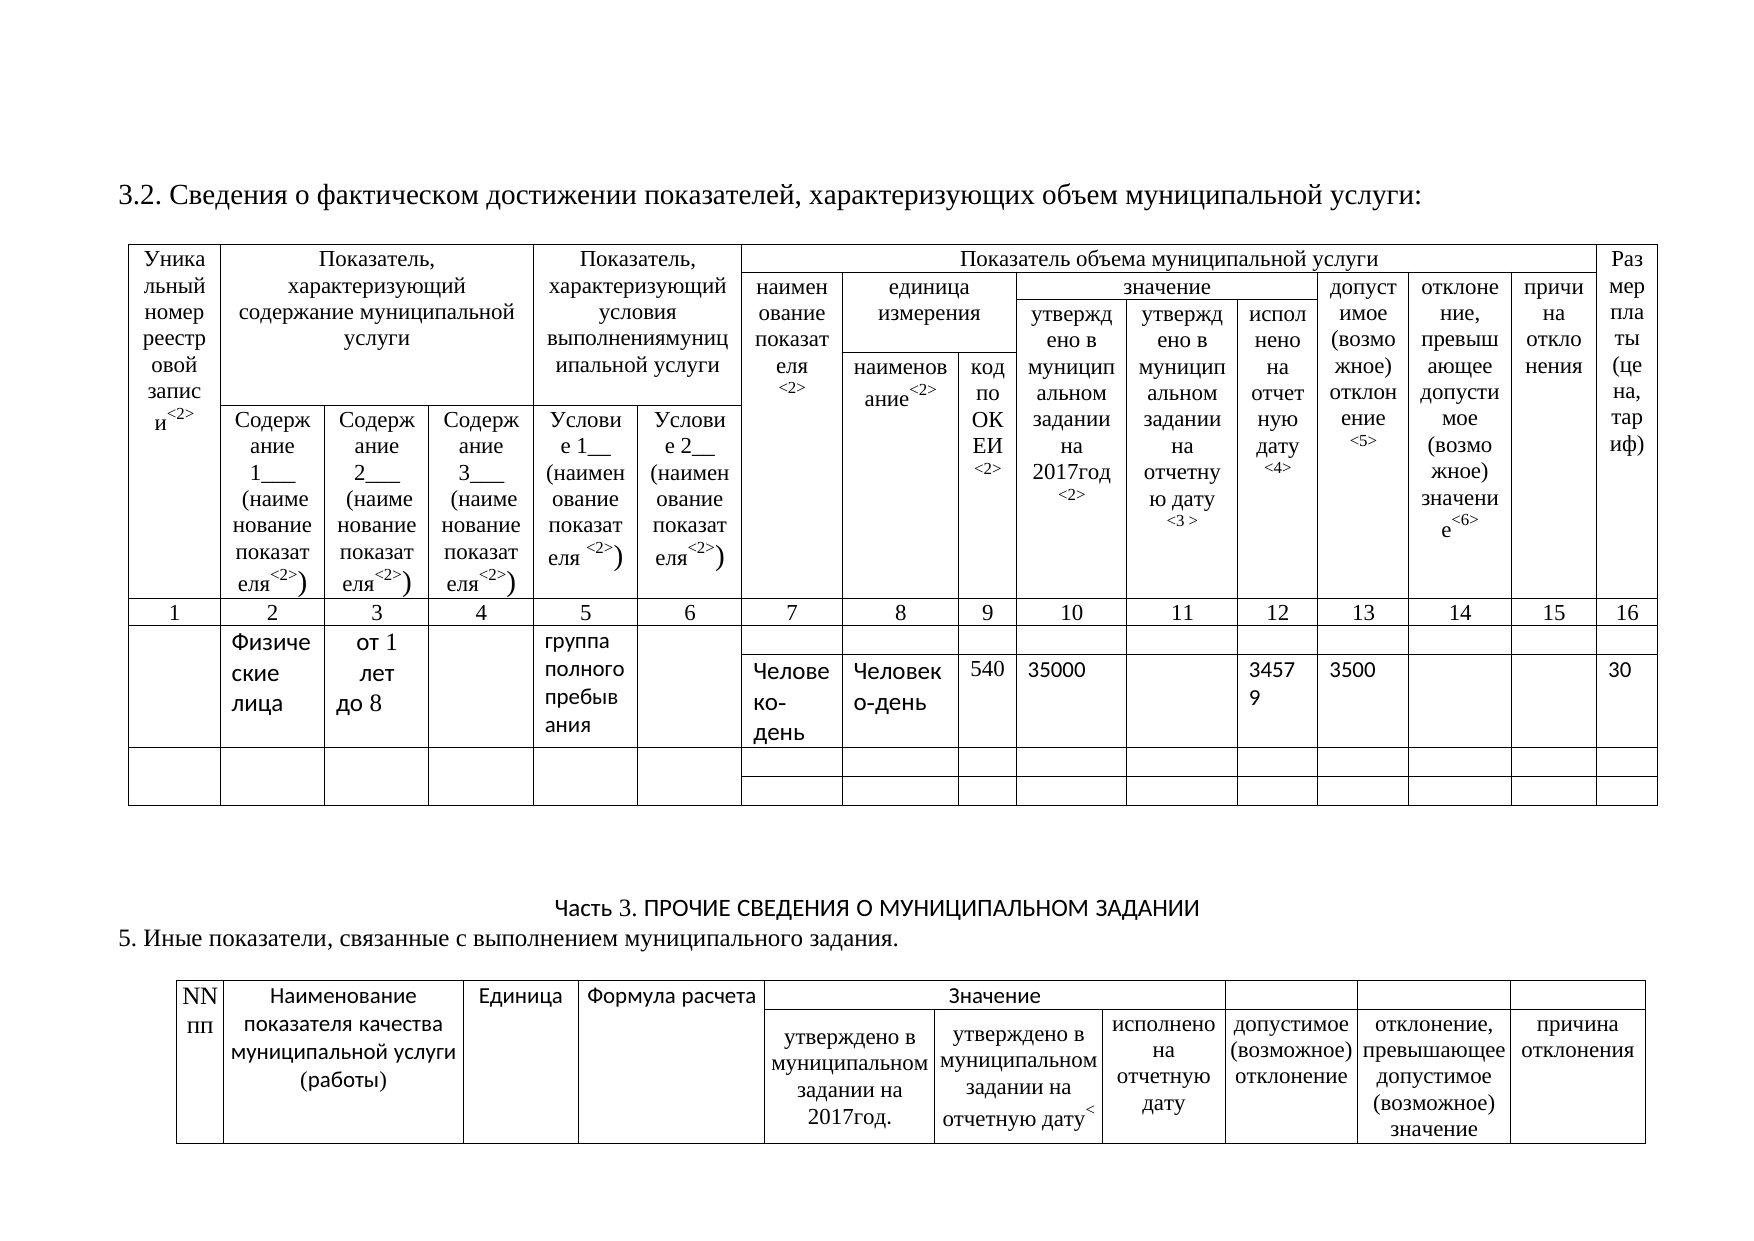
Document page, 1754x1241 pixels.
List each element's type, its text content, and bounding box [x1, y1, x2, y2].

table_cell Человеко-день [843, 655, 958, 747]
table_cell [325, 748, 428, 805]
table_cell причина отклонения [1511, 1010, 1645, 1143]
text 5. Иные показатели, связанные с выполнением муниципального задания. [118, 923, 1636, 952]
table_cell [129, 748, 220, 805]
table_cell наименование<2> [843, 353, 958, 598]
table_cell [1597, 626, 1657, 654]
table_cell [221, 748, 324, 805]
table_cell [1409, 748, 1511, 776]
table_cell [429, 748, 533, 805]
table_cell [959, 777, 1016, 805]
table_cell от 1 лет до 8 [325, 626, 428, 747]
table_cell отклонение, превышающее допустимое (возможное) значение<6> [1409, 273, 1511, 598]
table_cell Содержание 1___ (наименование показателя<2>) [221, 406, 324, 598]
table_cell [742, 626, 842, 654]
table_cell [1512, 626, 1596, 654]
table_cell Физические лица [221, 626, 324, 747]
table_cell [129, 626, 220, 747]
table_cell [1017, 626, 1126, 654]
table_cell группа полного пребывания [534, 626, 637, 747]
table_cell [1238, 777, 1317, 805]
table_cell [1409, 655, 1511, 747]
table_cell 540 [959, 655, 1016, 747]
table_cell 3 [325, 599, 428, 625]
table_cell 4 [429, 599, 533, 625]
table_cell значение [1017, 273, 1317, 299]
table_cell [1017, 777, 1126, 805]
table_header Наименование показателя качества муниципальной услуги (работы) [224, 981, 463, 1143]
table_cell утверждено в муниципальном задании на отчетную дату< [935, 1010, 1102, 1143]
table_cell код по ОКЕИ <2> [959, 353, 1016, 598]
table_cell [742, 748, 842, 776]
table_header [1358, 981, 1510, 1009]
table_cell [1597, 777, 1657, 805]
table_cell [1127, 777, 1237, 805]
table_cell [1318, 626, 1408, 654]
table_cell 13 [1318, 599, 1408, 625]
table_cell 8 [843, 599, 958, 625]
table_cell 15 [1512, 599, 1596, 625]
table_cell [534, 748, 637, 805]
table_cell [959, 748, 1016, 776]
table_cell [1127, 655, 1237, 747]
table_cell 3500 [1318, 655, 1408, 747]
table_cell [959, 626, 1016, 654]
table_cell наименование показателя <2> [742, 273, 842, 598]
table_cell [429, 626, 533, 747]
table_cell [1597, 748, 1657, 776]
table_cell 16 [1597, 599, 1657, 625]
table_header Уникальный номер реестровой записи<2> [129, 245, 220, 598]
table_header Размер платы (цена, тариф) [1597, 245, 1657, 598]
table_cell Условие 1__ (наименование показателя <2>) [534, 406, 637, 598]
table_cell [1512, 748, 1596, 776]
text 3.2. Сведения о фактическом достижении показателей, характеризующих объем муниципальной услуги: [118, 177, 1636, 211]
table_cell [1512, 655, 1596, 747]
table_cell [1512, 777, 1596, 805]
table_cell 12 [1238, 599, 1317, 625]
table_cell 5 [534, 599, 637, 625]
table_cell 9 [959, 599, 1016, 625]
table_cell [742, 777, 842, 805]
table_cell 34579 [1238, 655, 1317, 747]
table_cell единица измерения [843, 273, 1016, 352]
table_header Единица [464, 981, 578, 1143]
text Часть 3. ПРОЧИЕ СВЕДЕНИЯ О МУНИЦИПАЛЬНОМ ЗАДАНИИ [118, 892, 1636, 923]
table_cell 30 [1597, 655, 1657, 747]
table_cell 1 [129, 599, 220, 625]
table_cell [843, 748, 958, 776]
table_cell допустимое (возможное) отклонение <5> [1318, 273, 1408, 598]
table_cell 10 [1017, 599, 1126, 625]
table_cell [1127, 748, 1237, 776]
table_header NN пп [177, 981, 223, 1143]
table_header Показатель, характеризующий содержание муниципальной услуги [221, 245, 533, 405]
table_cell допустимое (возможное) отклонение [1226, 1010, 1357, 1143]
table_cell 35000 [1017, 655, 1126, 747]
table_cell [1238, 626, 1317, 654]
table_header Формула расчета [579, 981, 764, 1143]
table_cell исполнено на отчетную дату [1103, 1010, 1225, 1143]
table_cell 7 [742, 599, 842, 625]
table_cell утверждено в муниципальном задании на отчетную дату <3 > [1127, 300, 1237, 598]
table_cell [1409, 626, 1511, 654]
table_cell отклонение, превышающее допустимое (возможное) значение [1358, 1010, 1510, 1143]
table_cell [1017, 748, 1126, 776]
table_cell [1409, 777, 1511, 805]
table_cell [1318, 748, 1408, 776]
table_cell Содержание 3___ (наименование показателя<2>) [429, 406, 533, 598]
table_cell 2 [221, 599, 324, 625]
table_cell Условие 2__ (наименование показателя<2>) [638, 406, 741, 598]
table_cell [638, 626, 741, 747]
table_cell причина отклонения [1512, 273, 1596, 598]
table_cell [638, 748, 741, 805]
table_cell [843, 777, 958, 805]
table_cell 6 [638, 599, 741, 625]
table_header Показатель, характеризующий условия выполнениямуниципальной услуги [534, 245, 741, 405]
table_header Показатель объема муниципальной услуги [742, 245, 1596, 272]
table_cell исполнено на отчетную дату <4> [1238, 300, 1317, 598]
table_cell [843, 626, 958, 654]
table_cell [1318, 777, 1408, 805]
table_cell [1127, 626, 1237, 654]
table_cell 11 [1127, 599, 1237, 625]
table_header Значение [765, 981, 1225, 1009]
table_cell [1238, 748, 1317, 776]
table_header [1511, 981, 1645, 1009]
table_header [1226, 981, 1357, 1009]
table_cell 14 [1409, 599, 1511, 625]
table_cell утверждено в муниципальном задании на 2017год. [765, 1010, 934, 1143]
table_cell Содержание 2___ (наименование показателя<2>) [325, 406, 428, 598]
table_cell Человеко-день [742, 655, 842, 747]
table_cell утверждено в муниципальном задании на 2017год <2> [1017, 300, 1126, 598]
